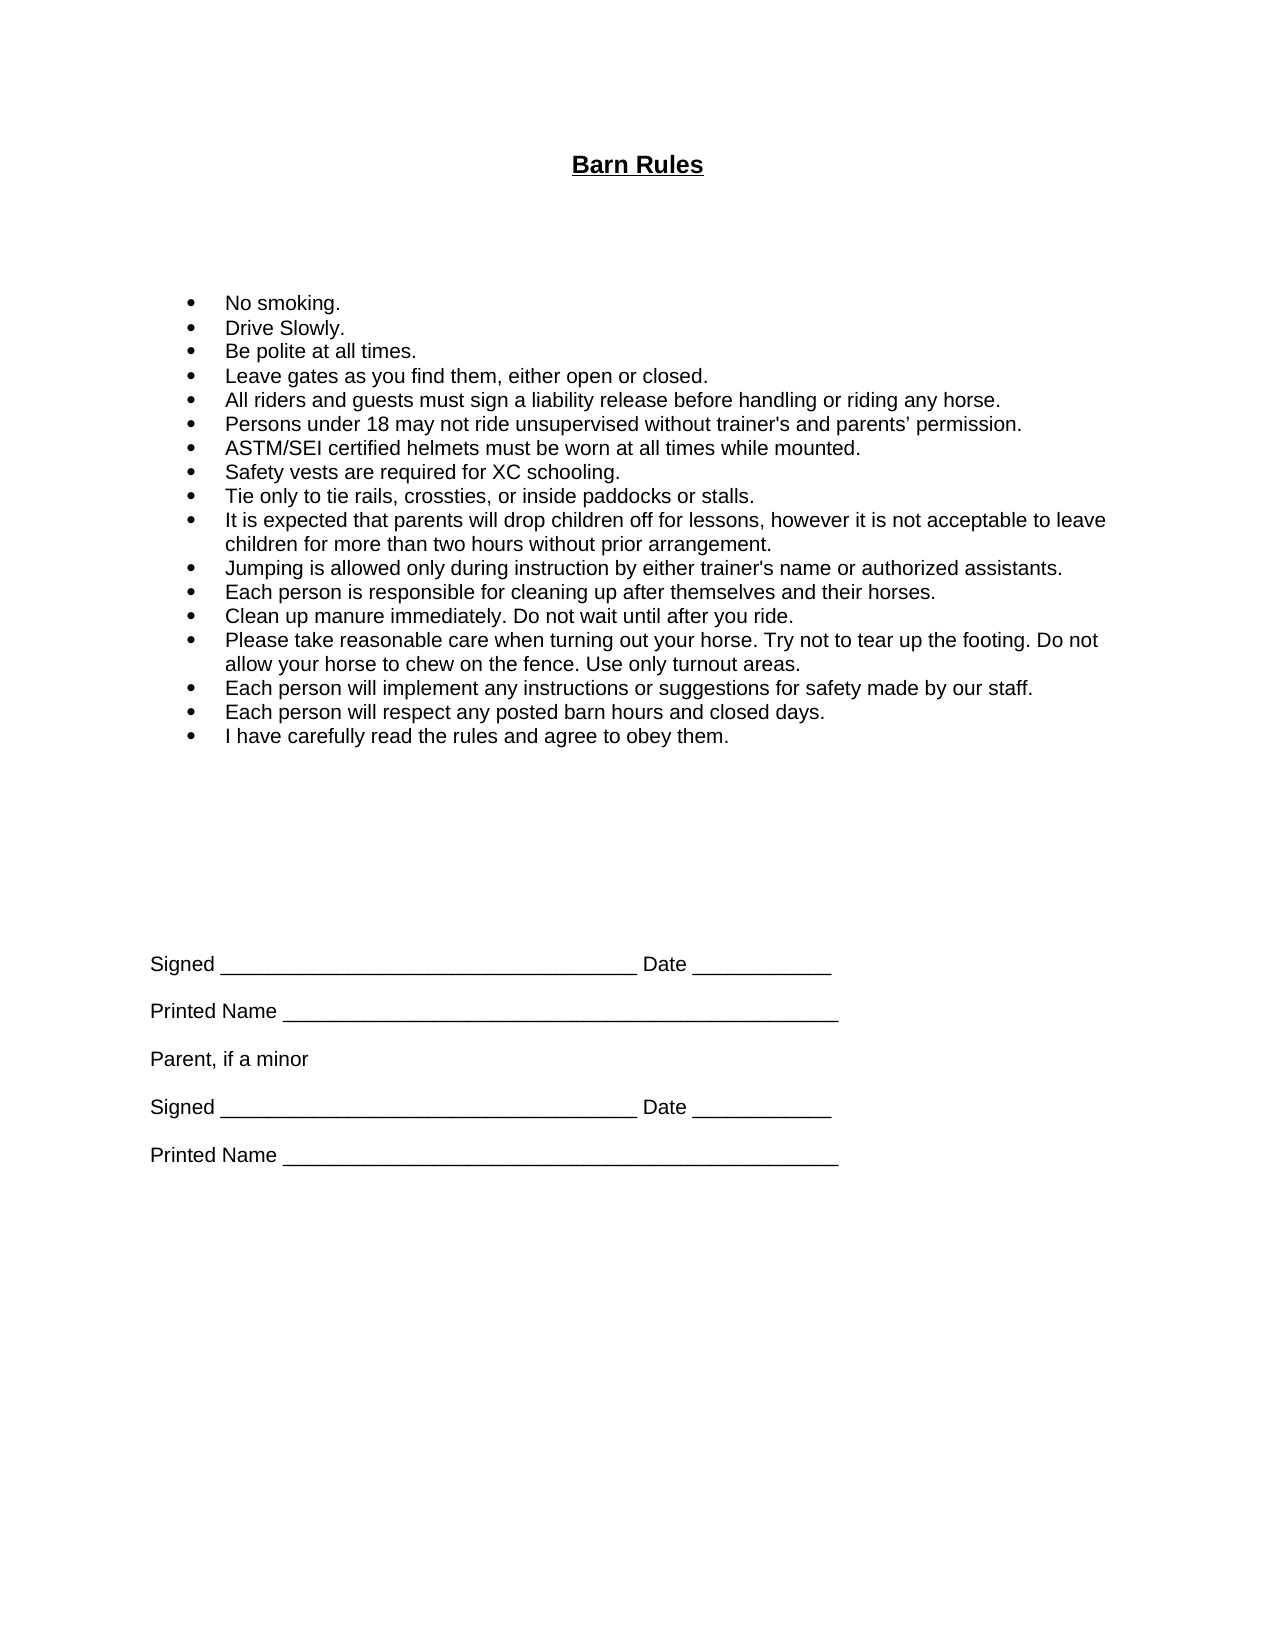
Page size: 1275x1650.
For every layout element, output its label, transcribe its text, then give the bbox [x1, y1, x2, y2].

list No smoking. [187, 291, 1125, 315]
text Barn Rules [150, 150, 1125, 179]
list Leave gates as you find them, either open or closed. [187, 363, 1125, 387]
list Please take reasonable care when turning out your horse. Try not to tear up the footing. Do not allow your horse to chew on the fence. Use only turnout areas. [187, 628, 1125, 676]
list Each person will implement any instructions or suggestions for safety made by our staff. [187, 676, 1125, 700]
list Drive Slowly. [187, 315, 1125, 339]
list Safety vests are required for XC schooling. [187, 460, 1125, 484]
list Persons under 18 may not ride unsupervised without trainer's and parents’ permission. [187, 412, 1125, 436]
list Tie only to tie rails, crossties, or inside paddocks or stalls. [187, 484, 1125, 508]
list Jumping is allowed only during instruction by either trainer's name or authorized assistants. [187, 556, 1125, 580]
list I have carefully read the rules and agree to obey them. [187, 724, 1125, 748]
list ASTM/SEI certified helmets must be worn at all times while mounted. [187, 436, 1125, 460]
text Parent, if a minor [150, 1047, 1125, 1071]
list Each person is responsible for cleaning up after themselves and their horses. [187, 580, 1125, 604]
list Clean up manure immediately. Do not wait until after you ride. [187, 604, 1125, 628]
list Be polite at all times. [187, 339, 1125, 363]
list All riders and guests must sign a liability release before handling or riding any horse. [187, 387, 1125, 412]
list It is expected that parents will drop children off for lessons, however it is not acceptable to leave children for more than two hours without prior arrangement. [187, 508, 1125, 556]
text Printed Name ________________________________________________ [150, 999, 1125, 1023]
text Printed Name ________________________________________________ [150, 1143, 1125, 1167]
text Signed ____________________________________ Date ____________ [150, 951, 1125, 975]
list Each person will respect any posted barn hours and closed days. [187, 700, 1125, 724]
text Signed ____________________________________ Date ____________ [150, 1095, 1125, 1119]
